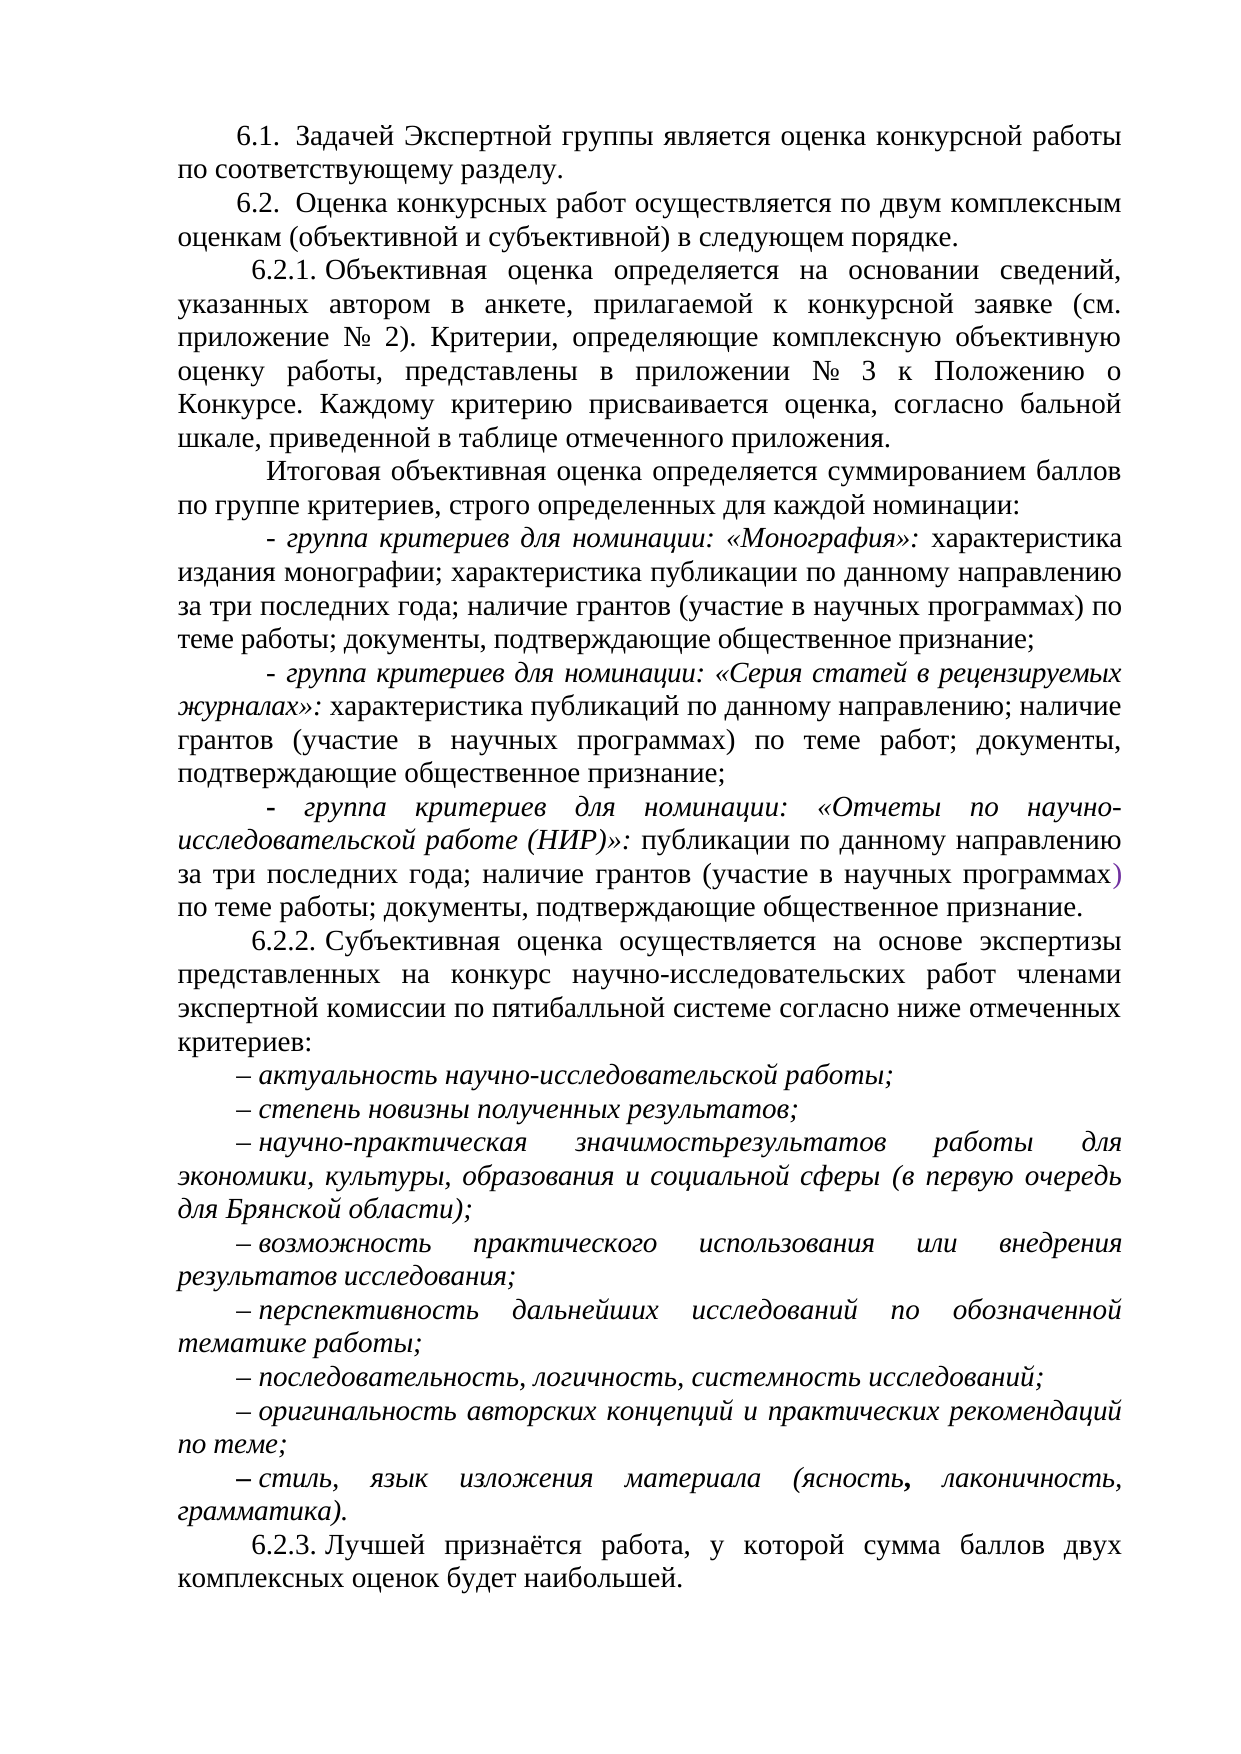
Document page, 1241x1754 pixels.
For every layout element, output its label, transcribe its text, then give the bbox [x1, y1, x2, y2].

list актуальность научно-исследовательской работы; [177, 1057, 1122, 1091]
list стиль, язык изложения материала (ясность, лаконичность, грамматика). [177, 1460, 1122, 1527]
text - группа критериев для номинации: «Серия статей в рецензируемых журналах»: характеристика публикаций по данному направлению; наличие грантов (участие в научных программах) по теме работ; документы, подтверждающие общественное признание; [177, 655, 1122, 789]
list Оценка конкурсных работ осуществляется по двум комплексным оценкам (объективной и субъективной) в следующем порядке. [177, 185, 1122, 252]
text - группа критериев для номинации: «Монография»: характеристика издания монографии; характеристика публикации по данному направлению за три последних года; наличие грантов (участие в научных программах) по теме работы; документы, подтверждающие общественное признание; [177, 521, 1122, 655]
list Субъективная оценка осуществляется на основе экспертизы представленных на конкурс научно-исследовательских работ членами экспертной комиссии по пятибалльной системе согласно ниже отмеченных критериев: [177, 923, 1122, 1057]
list возможность практического использования или внедрения результатов исследования; [177, 1225, 1122, 1292]
list научно-практическая значимостьрезультатов работы для экономики, культуры, образования и социальной сферы (в первую очередь для Брянской области); [177, 1124, 1122, 1225]
text - группа критериев для номинации: «Отчеты по научно-исследовательской работе (НИР)»: публикации по данному направлению за три последних года; наличие грантов (участие в научных программах) по теме работы; документы, подтверждающие общественное признание. [177, 789, 1122, 923]
list Объективная оценка определяется на основании сведений, указанных автором в анкете, прилагаемой к конкурсной заявке (см. приложение № 2). Критерии, определяющие комплексную объективную оценку работы, представлены в приложении № 3 к Положению о Конкурсе. Каждому критерию присваивается оценка, согласно бальной шкале, приведенной в таблице отмеченного приложения. [177, 252, 1122, 453]
list Задачей Экспертной группы является оценка конкурсной работы по соответствующему разделу. [177, 118, 1122, 185]
list степень новизны полученных результатов; [177, 1091, 1122, 1124]
list перспективность дальнейших исследований по обозначенной тематике работы; [177, 1292, 1122, 1359]
list оригинальность авторских концепций и практических рекомендаций по теме; [177, 1393, 1122, 1460]
text Итоговая объективная оценка определяется суммированием баллов по группе критериев, строго определенных для каждой номинации: [177, 453, 1122, 521]
list последовательность, логичность, системность исследований; [177, 1359, 1122, 1393]
list Лучшей признаётся работа, у которой сумма баллов двух комплексных оценок будет наибольшей. [177, 1527, 1122, 1594]
